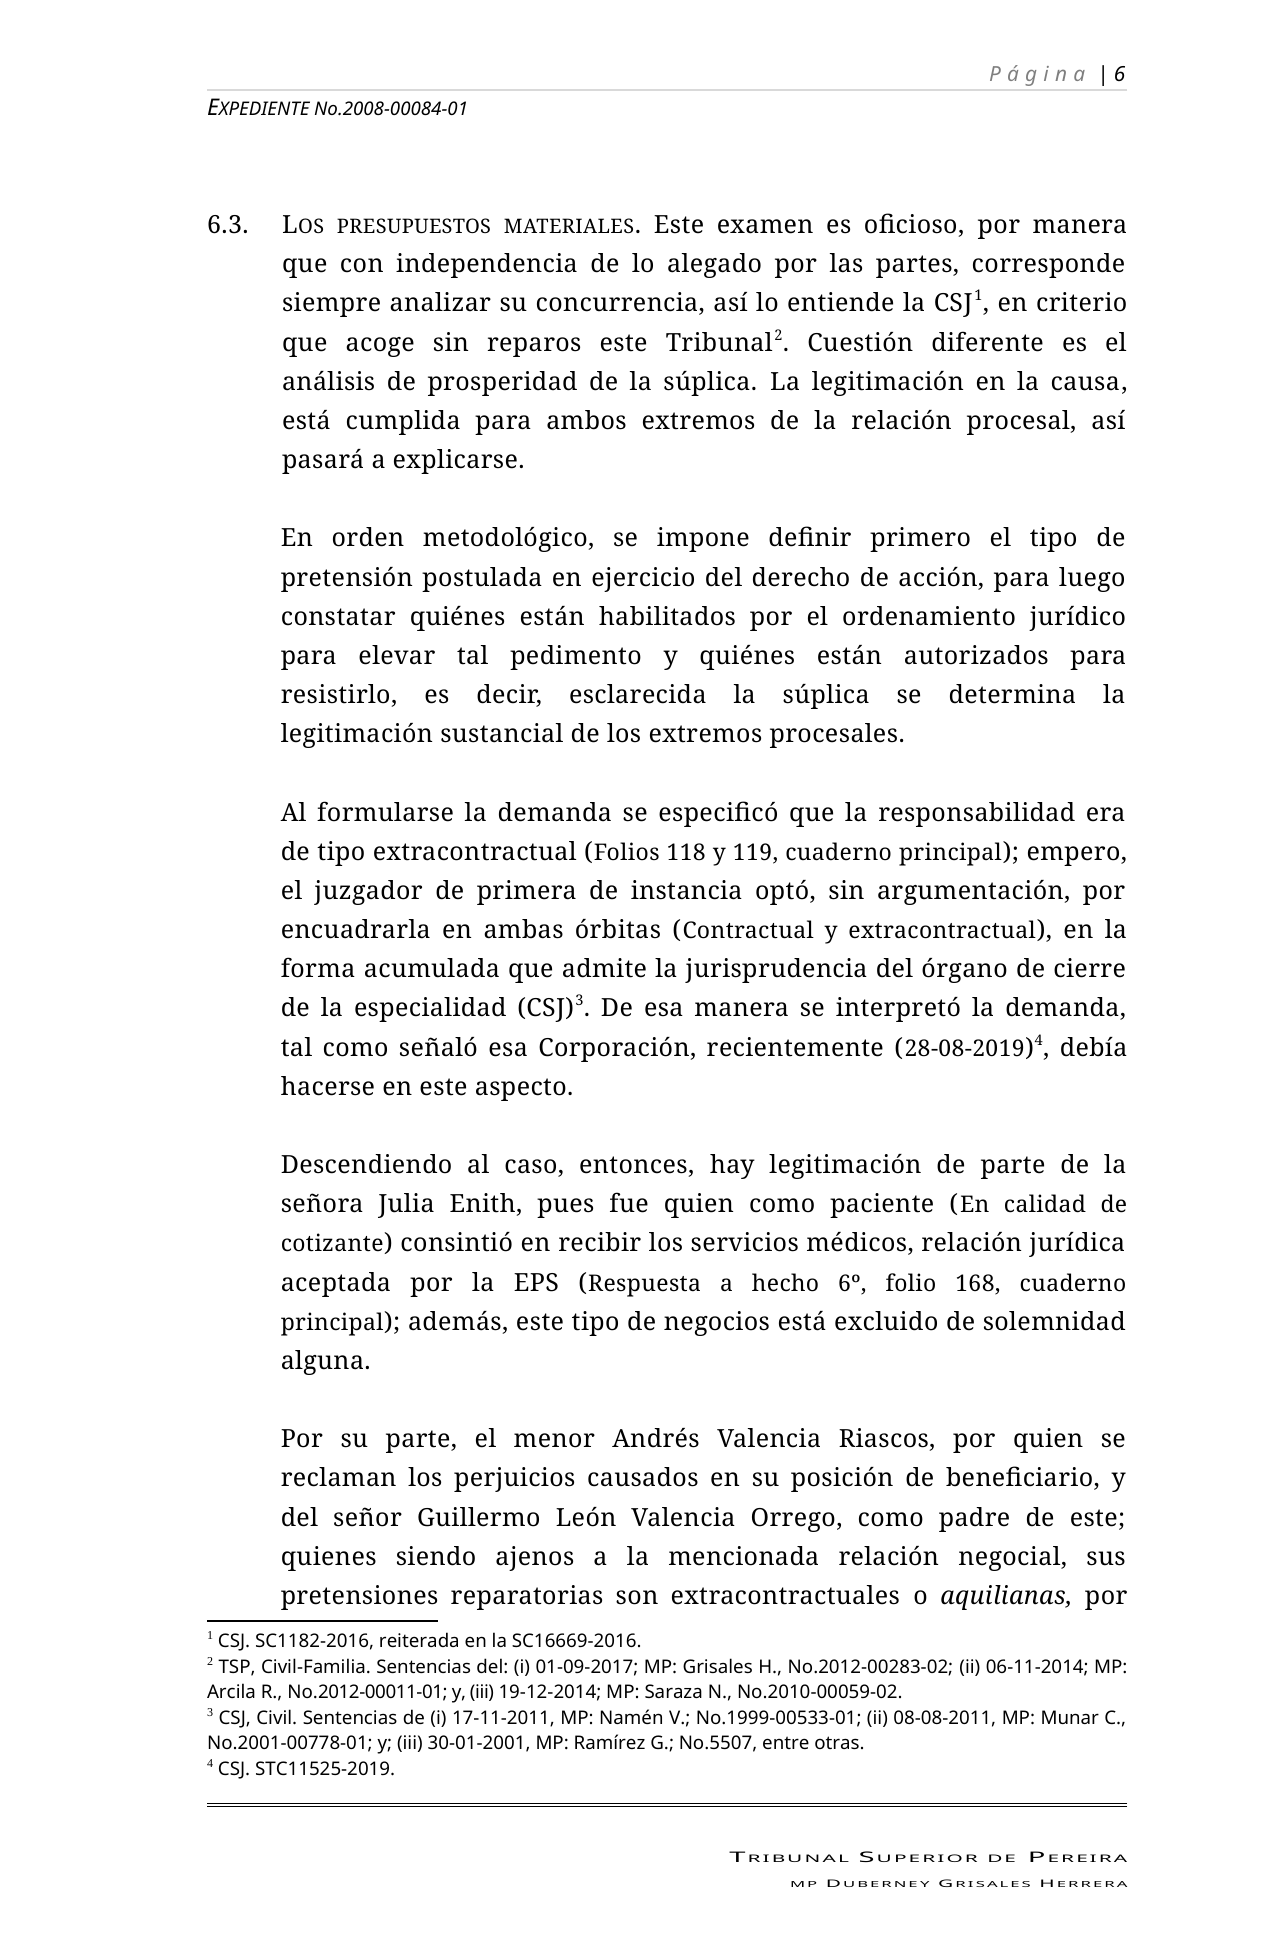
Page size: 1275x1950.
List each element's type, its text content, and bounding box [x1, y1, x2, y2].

text Descendiendo al caso, entonces, hay legitimación de parte de la señora Julia Enith, pues fue quien como paciente (En calidad de cotizante) consintió en recibir los servicios médicos, relación jurídica aceptada por la EPS (Respuesta a hecho 6º, folio 168, cuaderno principal); además, este tipo de negocios está excluido de solemnidad alguna. [281, 1147, 1127, 1377]
list Los presupuestos materiales. Este examen es oficioso, por manera que con independencia de lo alegado por las partes, corresponde siempre analizar su concurrencia, así lo entiende la CSJ, en criterio que acoge sin reparos este Tribunal. Cuestión diferente es el análisis de prosperidad de la súplica. La legitimación en la causa, está cumplida para ambos extremos de la relación procesal, así pasará a explicarse. [207, 207, 1127, 476]
text Al formularse la demanda se especificó que la responsabilidad era de tipo extracontractual (Folios 118 y 119, cuaderno principal); empero, el juzgador de primera de instancia optó, sin argumentación, por encuadrarla en ambas órbitas (Contractual y extracontractual), en la forma acumulada que admite la jurisprudencia del órgano de cierre de la especialidad (CSJ). De esa manera se interpretó la demanda, tal como señaló esa Corporación, recientemente (28-08-2019), debía hacerse en este aspecto. [281, 794, 1127, 1102]
text En orden metodológico, se impone definir primero el tipo de pretensión postulada en ejercicio del derecho de acción, para luego constatar quiénes están habilitados por el ordenamiento jurídico para elevar tal pedimento y quiénes están autorizados para resistirlo, es decir, esclarecida la súplica se determina la legitimación sustancial de los extremos procesales. [281, 520, 1127, 750]
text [281, 1421, 1127, 1612]
